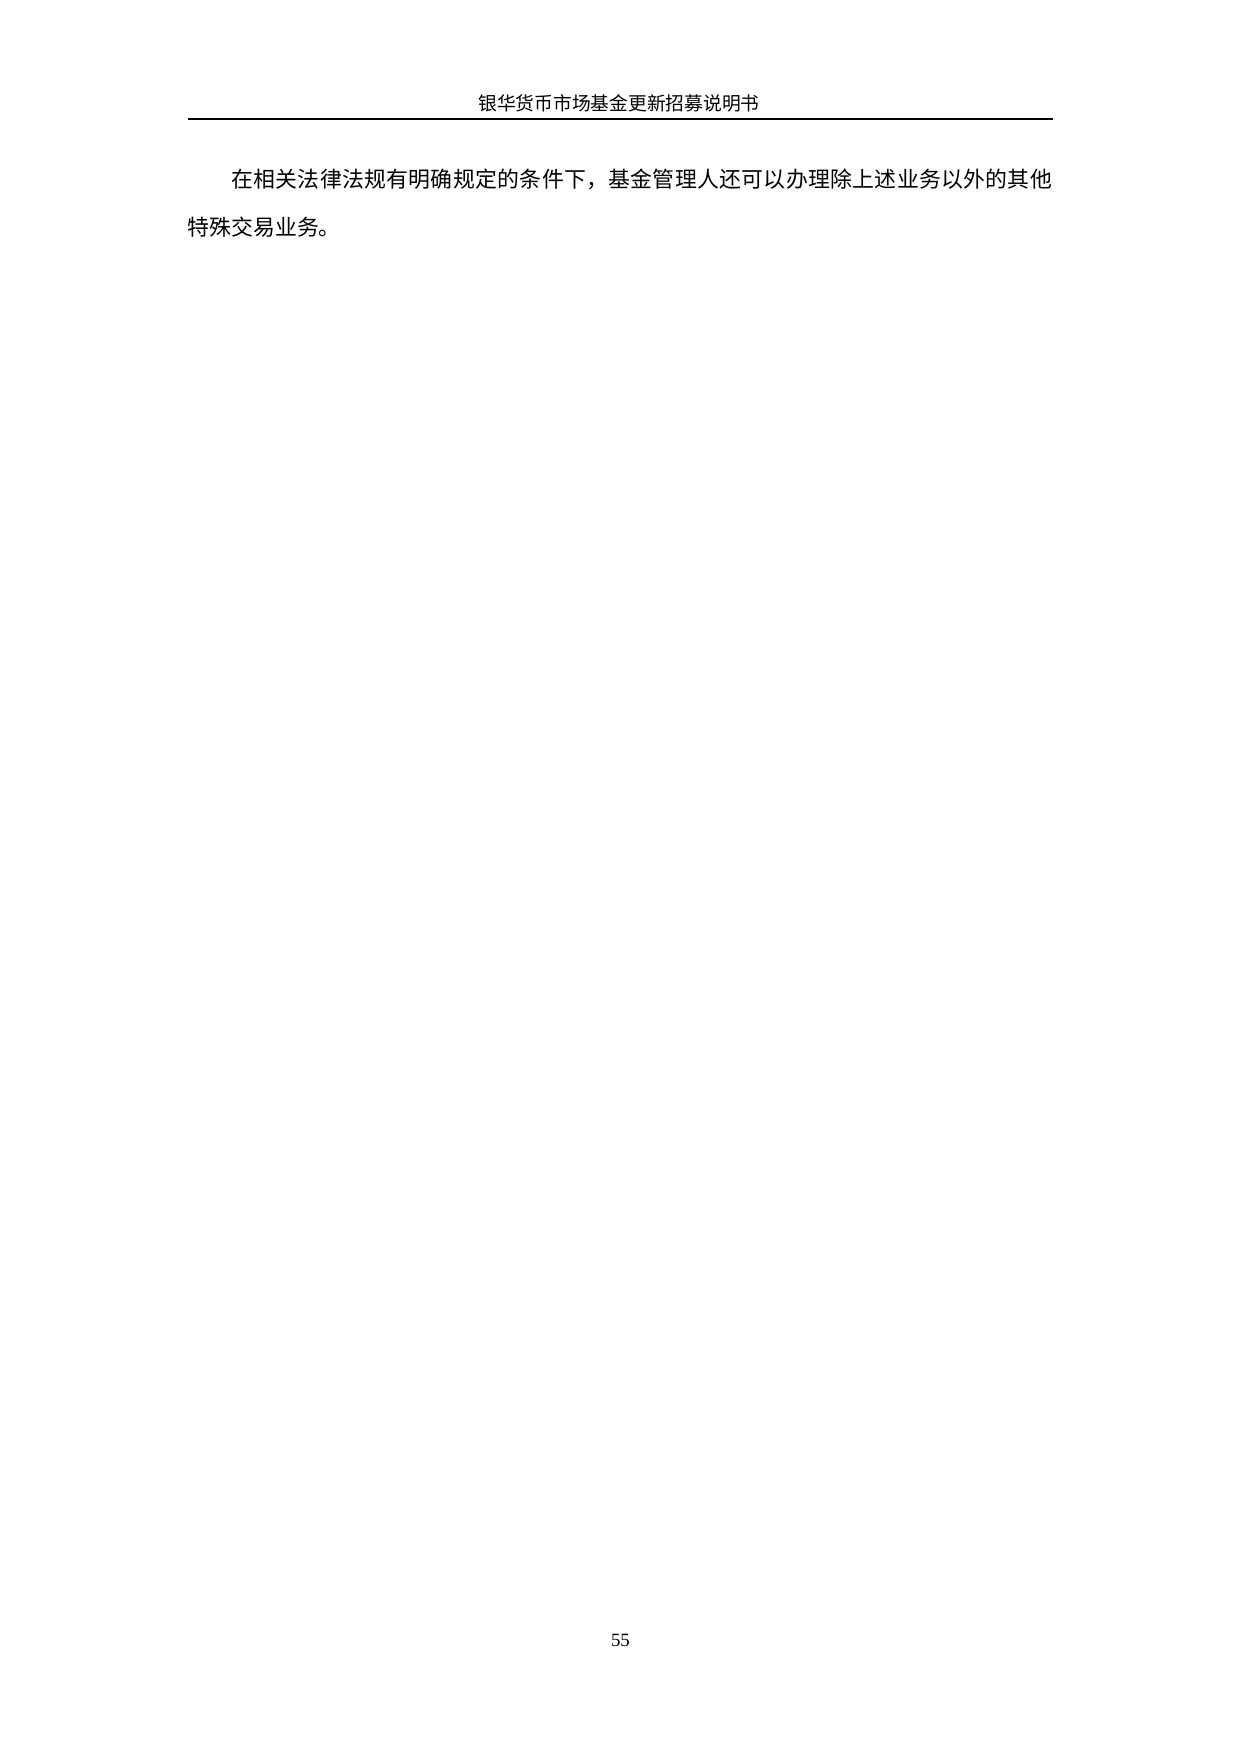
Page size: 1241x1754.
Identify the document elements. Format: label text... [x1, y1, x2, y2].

text 在相关法律法规有明确规定的条件下，基金管理人还可以办理除上述业务以外的其他特殊交易业务。 [187, 162, 1053, 241]
